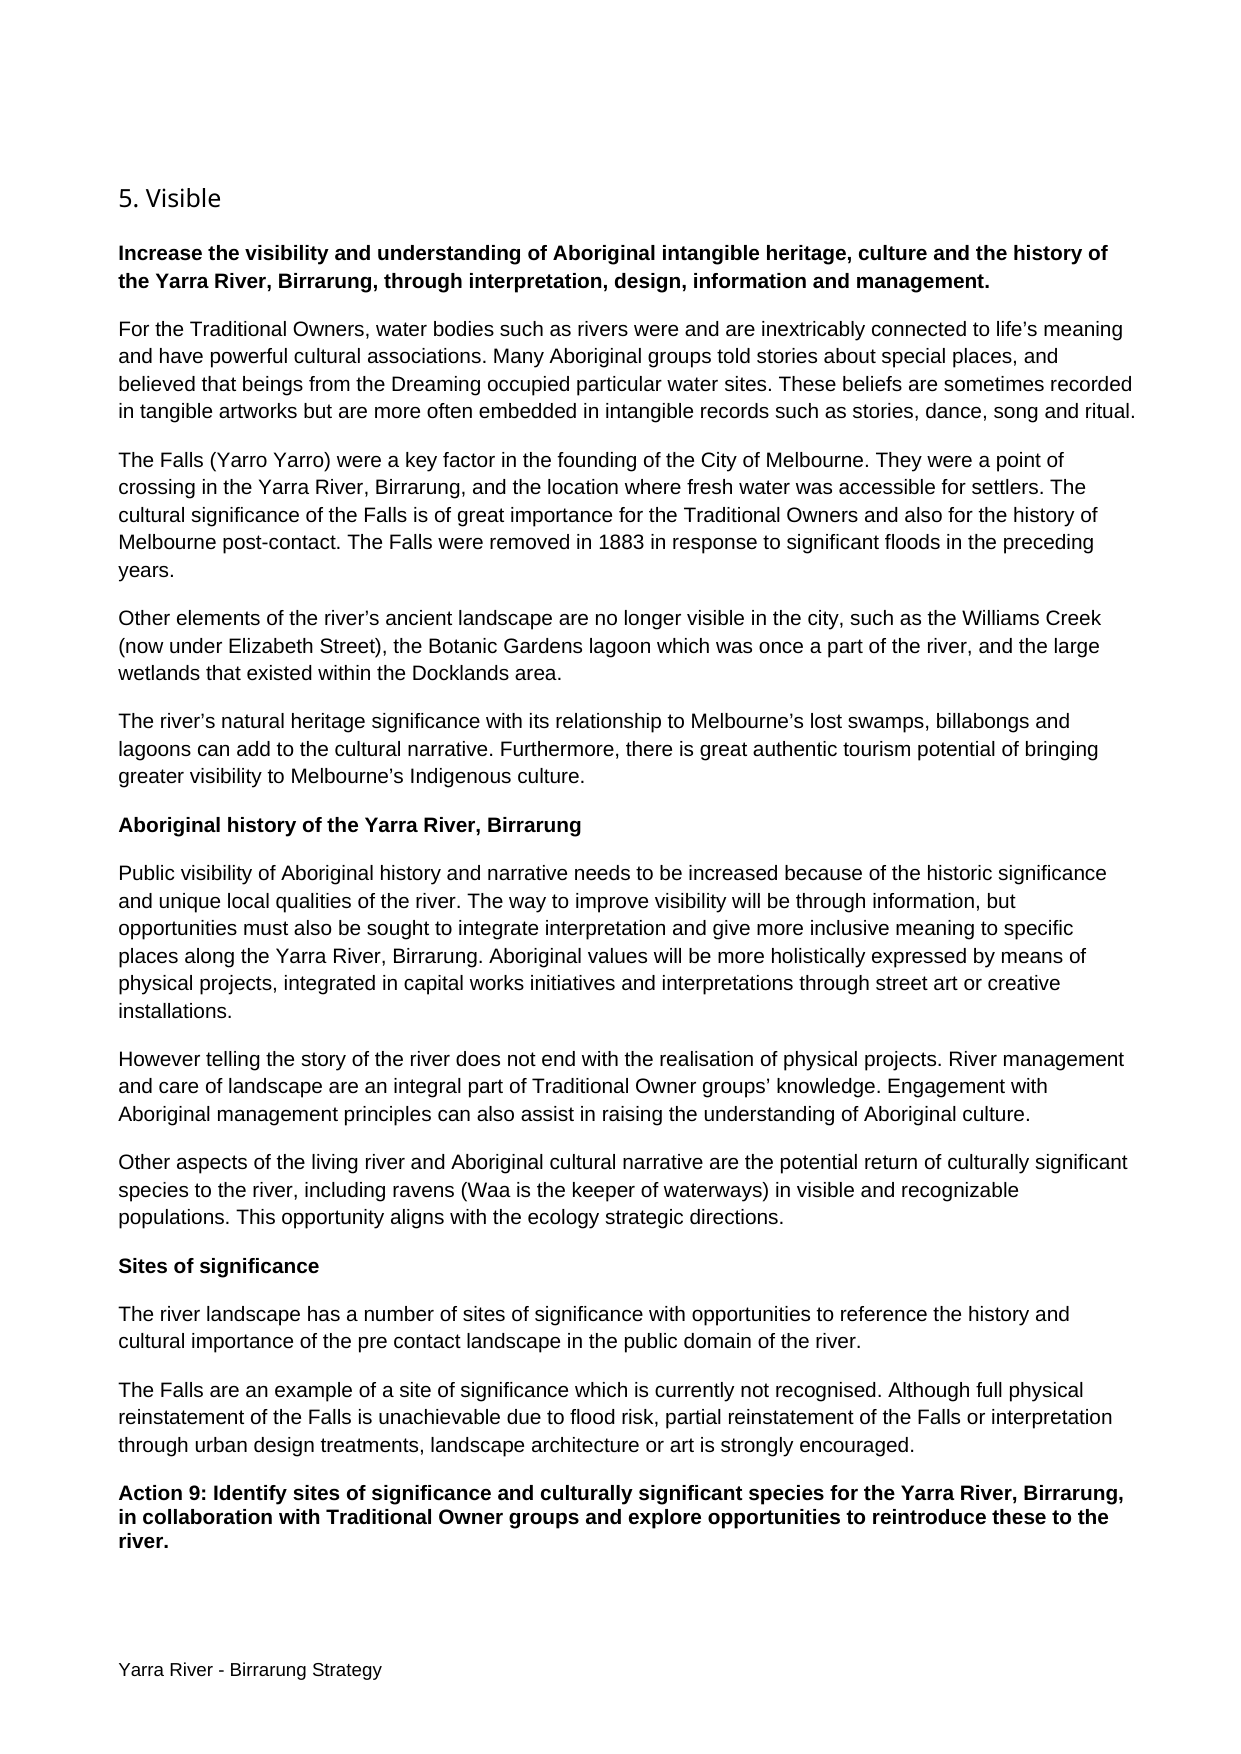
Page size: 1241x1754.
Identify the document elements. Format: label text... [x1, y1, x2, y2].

text Aboriginal history of the Yarra River, Birrarung [118, 813, 1137, 837]
text Sites of significance [118, 1253, 1137, 1277]
text The river landscape has a number of sites of significance with opportunities to reference the history and cultural importance of the pre contact landscape in the public domain of the river. [118, 1302, 1137, 1353]
text The Falls (Yarro Yarro) were a key factor in the founding of the City of Melbourne. They were a point of crossing in the Yarra River, Birrarung, and the location where fresh water was accessible for settlers. The cultural significance of the Falls is of great importance for the Traditional Owners and also for the history of Melbourne post-contact. The Falls were removed in 1883 in response to significant floods in the preceding years. [118, 448, 1137, 582]
text The Falls are an example of a site of significance which is currently not recognised. Although full physical reinstatement of the Falls is unachievable due to flood risk, partial reinstatement of the Falls or interpretation through urban design treatments, landscape architecture or art is strongly encouraged. [118, 1378, 1137, 1457]
text Action 9: Identify sites of significance and culturally significant species for the Yarra River, Birrarung, in collaboration with Traditional Owner groups and explore opportunities to reintroduce these to the river. [118, 1481, 1137, 1553]
text Public visibility of Aboriginal history and narrative needs to be increased because of the historic significance and unique local qualities of the river. The way to improve visibility will be through information, but opportunities must also be sought to integrate interpretation and give more inclusive meaning to specific places along the Yarra River, Birrarung. Aboriginal values will be more holistically expressed by means of physical projects, integrated in capital works initiatives and interpretations through street art or creative installations. [118, 861, 1137, 1022]
text However telling the story of the river does not end with the realisation of physical projects. River management and care of landscape are an integral part of Traditional Owner groups’ knowledge. Engagement with Aboriginal management principles can also assist in raising the understanding of Aboriginal culture. [118, 1047, 1137, 1126]
text For the Traditional Owners, water bodies such as rivers were and are inextricably connected to life’s meaning and have powerful cultural associations. Many Aboriginal groups told stories about special places, and believed that beings from the Dreaming occupied particular water sites. These beliefs are sometimes recorded in tangible artworks but are more often embedded in intangible records such as stories, dance, song and ritual. [118, 317, 1137, 423]
subtitle 5. Visible [118, 181, 1137, 215]
text Increase the visibility and understanding of Aboriginal intangible heritage, culture and the history of the Yarra River, Birrarung, through interpretation, design, information and management. [118, 241, 1137, 292]
text Other aspects of the living river and Aboriginal cultural narrative are the potential return of culturally significant species to the river, including ravens (Waa is the keeper of waterways) in visible and recognizable populations. This opportunity aligns with the ecology strategic directions. [118, 1150, 1137, 1229]
text The river’s natural heritage significance with its relationship to Melbourne’s lost swamps, billabongs and lagoons can add to the cultural narrative. Furthermore, there is great authentic tourism potential of bringing greater visibility to Melbourne’s Indigenous culture. [118, 709, 1137, 788]
text Other elements of the river’s ancient landscape are no longer visible in the city, such as the Williams Creek (now under Elizabeth Street), the Botanic Gardens lagoon which was once a part of the river, and the large wetlands that existed within the Docklands area. [118, 606, 1137, 685]
